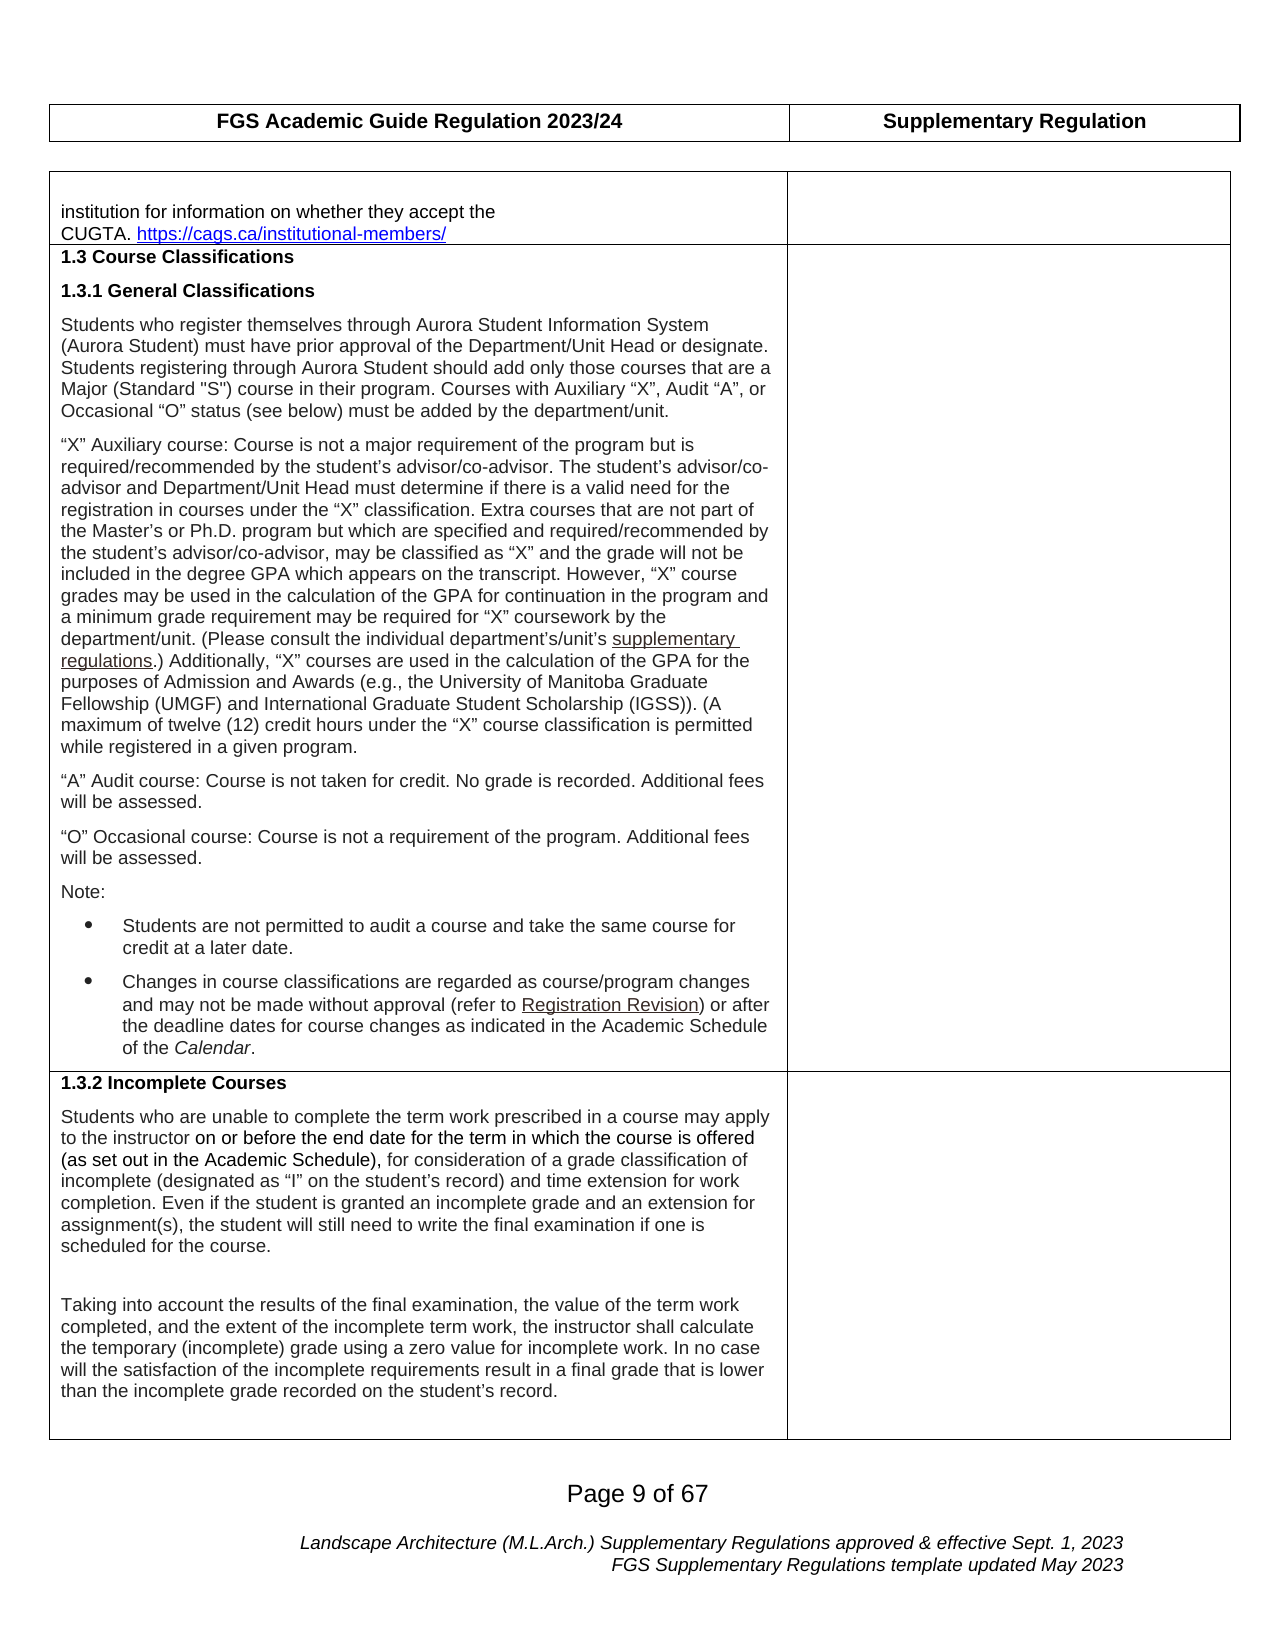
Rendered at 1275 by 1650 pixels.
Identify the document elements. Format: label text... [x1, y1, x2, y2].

table_cell [788, 245, 1230, 1071]
table_cell [788, 172, 1230, 244]
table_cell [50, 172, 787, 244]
table_cell 1.3 Course Classifications 1.3.1 General Classifications Students who register themselves through Aurora Student Information System (Aurora Student) must have prior approval of the Department/Unit Head or designate. Students registering through Aurora Student should add only those courses that are a Major (Standard "S") course in their program. Courses with Auxiliary “X”, Audit “A”, or Occasional “O” status (see below) must be added by the department/unit. “X” Auxiliary course: Course is not a major requirement of the program but is required/recommended by the student’s advisor/co-advisor. The student’s advisor/co-advisor and Department/Unit Head must determine if there is a valid need for the registration in courses under the “X” classification. Extra courses that are not part of the Master’s or Ph.D. program but which are specified and required/recommended by the student’s advisor/co-advisor, may be classified as “X” and the grade will not be included in the degree GPA which appears on the transcript. However, “X” course grades may be used in the calculation of the GPA for continuation in the program and a minimum grade requirement may be required for “X” coursework by the department/unit. (Please consult the individual department’s/unit’s supplementary regulations.) Additionally, “X” courses are used in the calculation of the GPA for the purposes of Admission and Awards (e.g., the University of Manitoba Graduate Fellowship (UMGF) and International Graduate Student Scholarship (IGSS)). (A maximum of twelve (12) credit hours under the “X” course classification is permitted while registered in a given program. “A” Audit course: Course is not taken for credit. No grade is recorded. Additional fees will be assessed. “O” Occasional course: Course is not a requirement of the program. Additional fees will be assessed. Note: Students are not permitted to audit a course and take the same course for credit at a later date. Changes in course classifications are regarded as course/program changes and may not be made without approval (refer to Registration Revision) or after the deadline dates for course changes as indicated in the Academic Schedule of the Calendar. [50, 245, 787, 1071]
table_cell [788, 1072, 1230, 1439]
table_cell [50, 1072, 787, 1439]
